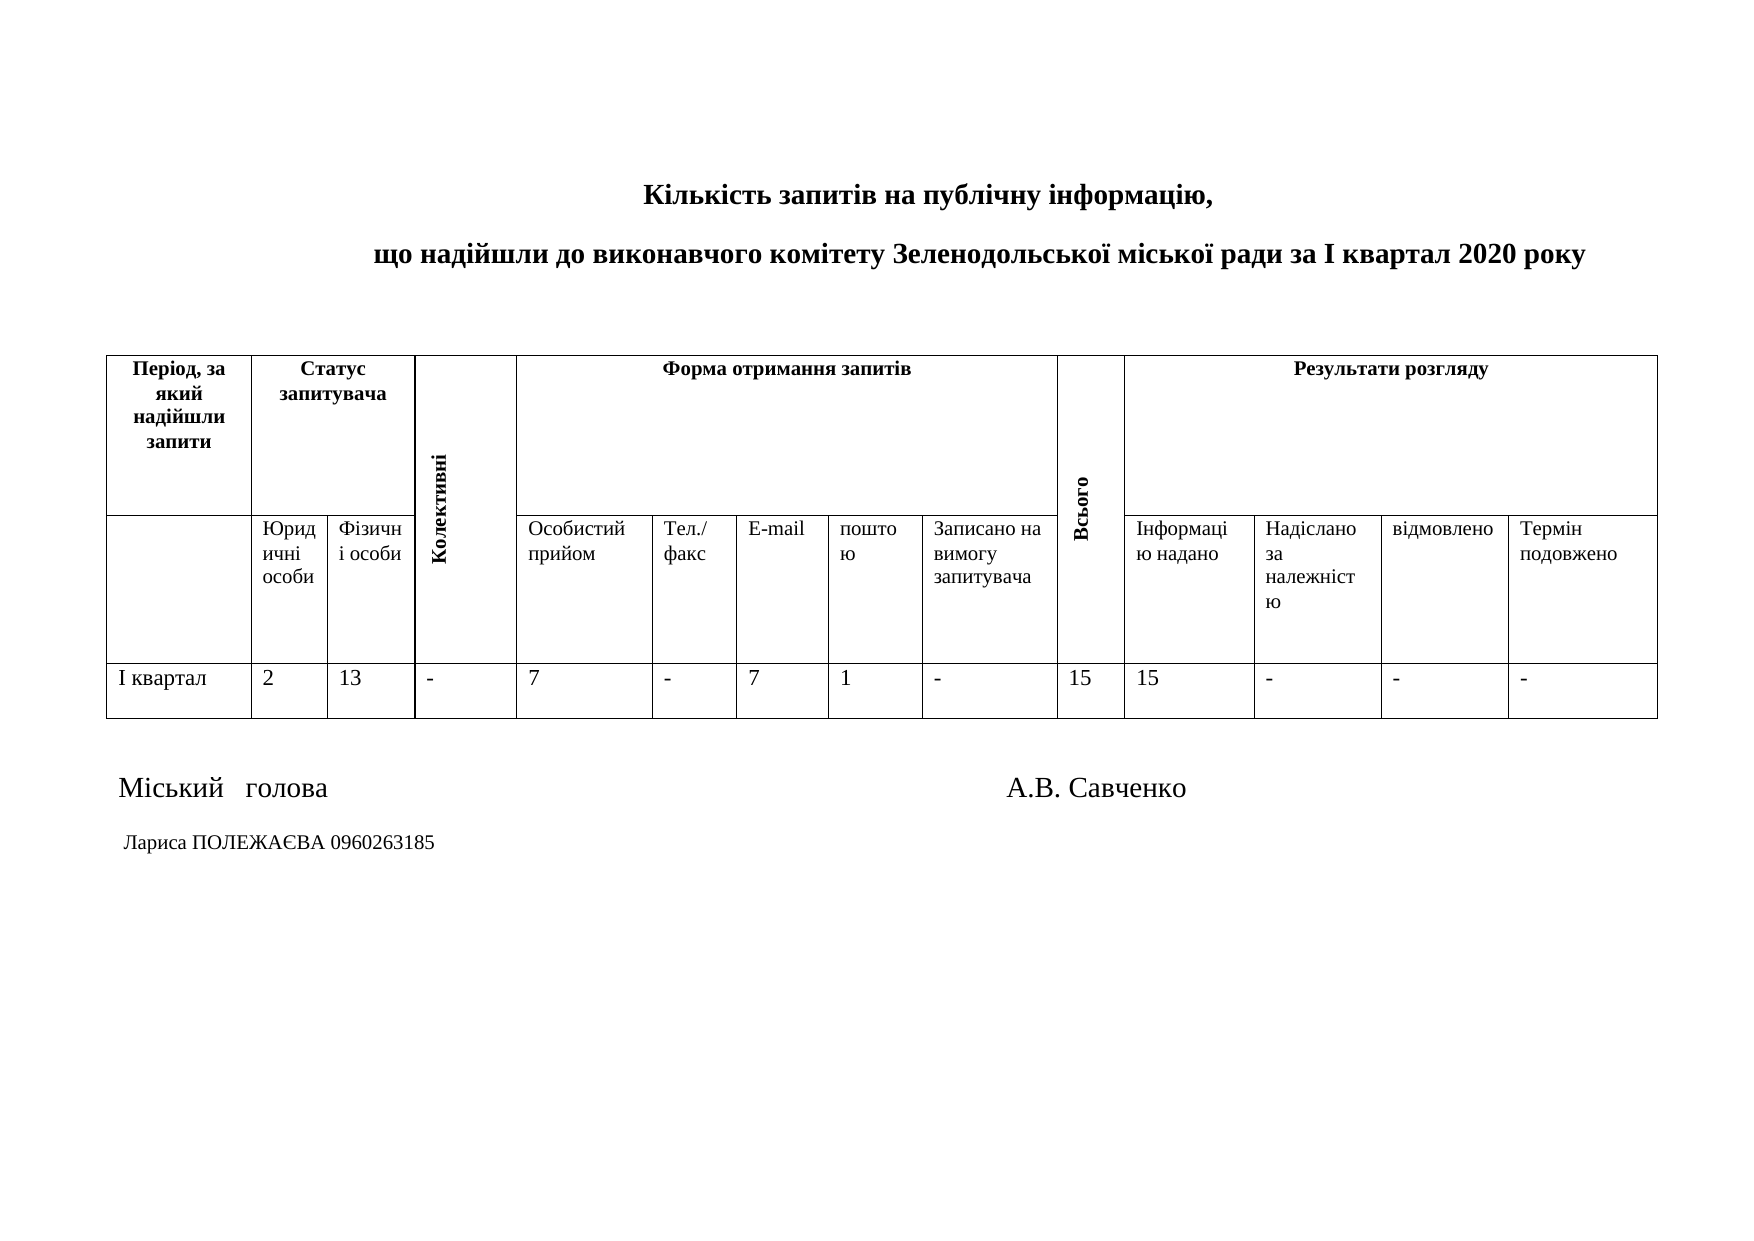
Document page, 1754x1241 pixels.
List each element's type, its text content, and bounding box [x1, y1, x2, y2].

table_cell [1633, 516, 1657, 663]
table_cell Надіслано за належністю [1255, 516, 1381, 663]
table_cell відмовлено [1382, 516, 1508, 663]
table_cell - [653, 664, 736, 718]
text Міський голова А.В. Савченко [118, 770, 1636, 804]
table_cell 7 [517, 664, 652, 718]
table_cell поштою [829, 516, 922, 663]
table_cell 15 [1125, 664, 1254, 718]
table_cell 7 [737, 664, 828, 718]
table_cell Особистий прийом [517, 516, 652, 663]
table_cell 13 [328, 664, 414, 718]
table_cell [107, 516, 251, 663]
text Лариса ПОЛЕЖАЄВА 0960263185 [118, 830, 1636, 854]
table_cell 2 [252, 664, 327, 718]
table_cell 15 [1058, 664, 1124, 718]
table_cell - [1255, 664, 1381, 718]
table_cell Е-mail [737, 516, 828, 663]
table_cell Фізичні особи [328, 516, 414, 663]
table_header Всього [1058, 356, 1124, 663]
table_cell І квартал [107, 664, 251, 718]
table_cell - [1382, 664, 1508, 718]
table_header Результати розгляду [1125, 356, 1657, 515]
table_header Статус запитувача [252, 356, 414, 515]
table_cell - [1509, 664, 1633, 718]
table_header Форма отримання запитів [517, 356, 1057, 515]
table_cell Тел./факс [653, 516, 736, 663]
table_cell 1 [829, 664, 922, 718]
table_header Період, за який надійшли запити [107, 356, 251, 515]
text Кількість запитів на публічну інформацію, [118, 177, 1636, 211]
text що надійшли до виконавчого комітету Зеленодольської міської ради за І квартал 2020 року [118, 237, 1636, 270]
table_cell Термін подовжено [1509, 516, 1633, 663]
table_cell Юридичні особи [252, 516, 327, 663]
table_cell [1633, 664, 1657, 718]
table_cell Інформацію надано [1125, 516, 1254, 663]
table_cell - [923, 664, 1057, 718]
table_cell - [416, 664, 516, 718]
table_header Колективні [416, 356, 516, 663]
table_cell Записано на вимогу запитувача [923, 516, 1057, 663]
